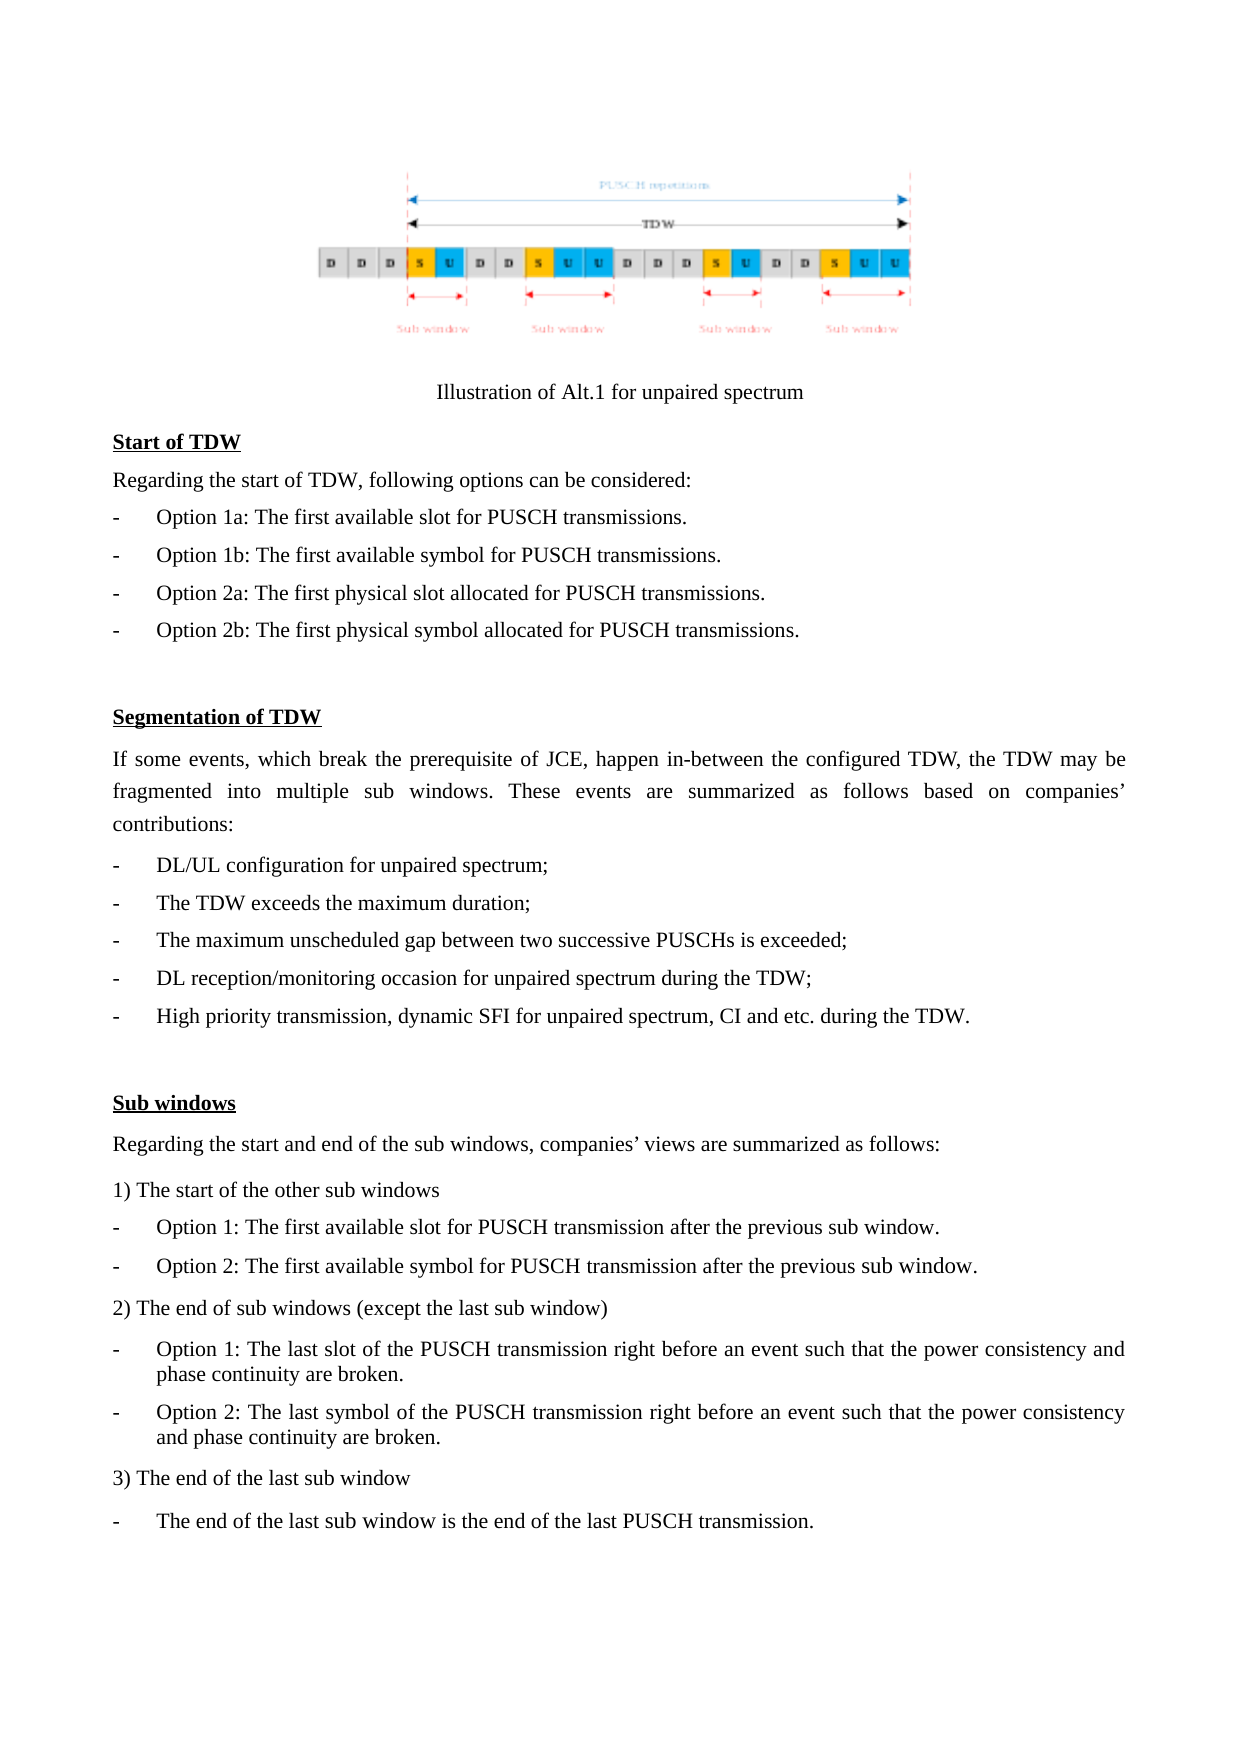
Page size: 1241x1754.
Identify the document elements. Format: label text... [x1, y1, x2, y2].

text Sub windows [112, 1090, 1128, 1115]
list The TDW exceeds the maximum duration; [112, 890, 1128, 915]
list Option 2a: The first physical slot allocated for PUSCH transmissions. [112, 580, 1128, 605]
text If some events, which break the prerequisite of JCE, happen in-between the configured TDW, the TDW may be fragmented into multiple sub windows. These events are summarized as follows based on companies’ contributions: [112, 742, 1128, 839]
list Option 1: The first available slot for PUSCH transmission after the previous sub window. [112, 1214, 1128, 1239]
list Option 2: The first available symbol for PUSCH transmission after the previous sub window. [112, 1252, 1128, 1278]
list High priority transmission, dynamic SFI for unpaired spectrum, CI and etc. during the TDW. [112, 1003, 1128, 1028]
list Option 2: The last symbol of the PUSCH transmission right before an event such that the power consistency and phase continuity are broken. [112, 1399, 1128, 1449]
list Option 1a: The first available slot for PUSCH transmissions. [112, 504, 1128, 529]
text Segmentation of TDW [112, 704, 1128, 729]
list DL reception/monitoring occasion for unpaired spectrum during the TDW; [112, 965, 1128, 990]
text 2) The end of sub windows (except the last sub window) [112, 1291, 1128, 1323]
text 1) The start of the other sub windows [112, 1177, 1128, 1202]
text 3) The end of the last sub window [112, 1462, 1128, 1494]
text Regarding the start and end of the sub windows, companies’ views are summarized as follows: [112, 1127, 1128, 1160]
text Start of TDW [112, 429, 1128, 454]
text Regarding the start of TDW, following options can be considered: [112, 467, 1128, 492]
list DL/UL configuration for unpaired spectrum; [112, 852, 1128, 877]
list The maximum unscheduled gap between two successive PUSCHs is exceeded; [112, 927, 1128, 953]
list The end of the last sub window is the end of the last PUSCH transmission. [112, 1507, 1128, 1533]
list Option 1b: The first available symbol for PUSCH transmissions. [112, 542, 1128, 567]
list Option 2b: The first physical symbol allocated for PUSCH transmissions. [112, 617, 1128, 643]
list Option 1: The last slot of the PUSCH transmission right before an event such that the power consistency and phase continuity are broken. [112, 1336, 1128, 1386]
text Illustration of Alt.1 for unpaired spectrum [112, 379, 1128, 404]
